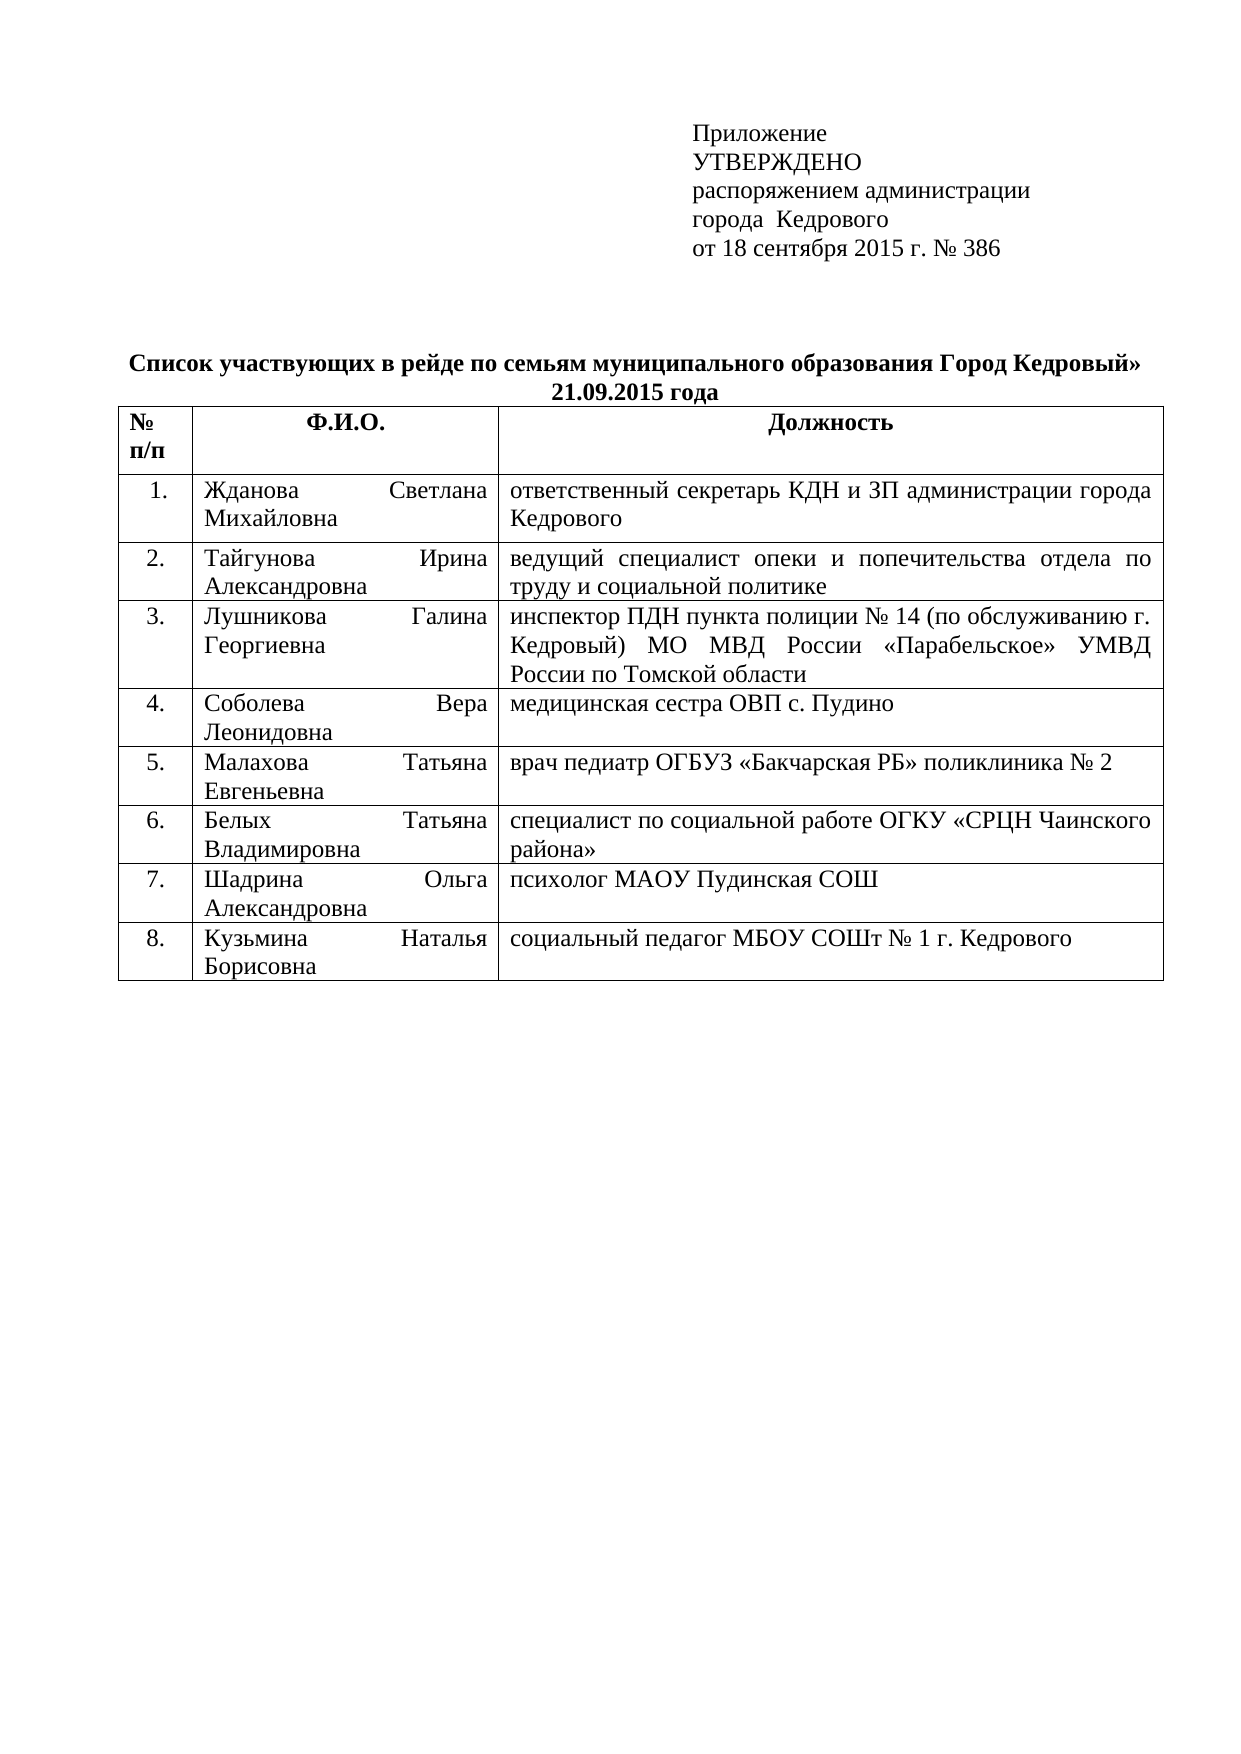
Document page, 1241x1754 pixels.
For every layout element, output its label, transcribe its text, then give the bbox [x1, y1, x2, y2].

table_cell 6. [119, 806, 192, 863]
table_header Должность [499, 407, 1163, 474]
table_cell ведущий специалист опеки и попечительства отдела по труду и социальной политике [499, 543, 1163, 600]
table_cell психолог МАОУ Пудинская СОШ [499, 864, 1163, 922]
table_cell Белых Татьяна Владимировна [193, 806, 498, 863]
table_cell 5. [119, 747, 192, 804]
table_cell Шадрина Ольга Александровна [193, 864, 498, 922]
table_cell врач педиатр ОГБУЗ «Бакчарская РБ» поликлиника № 2 [499, 747, 1163, 804]
text 21.09.2015 года [118, 377, 1152, 406]
table_header Ф.И.О. [193, 407, 498, 474]
table_cell 3. [119, 601, 192, 687]
table_header № п/п [119, 407, 192, 474]
table_cell 1. [119, 475, 192, 542]
text Список участвующих в рейде по семьям муниципального образования Город Кедровый» [118, 348, 1152, 377]
table_cell 8. [119, 923, 192, 980]
table_cell Жданова Светлана Михайловна [193, 475, 498, 542]
table_cell Соболева Вера Леонидовна [193, 689, 498, 746]
table_cell специалист по социальной работе ОГКУ «СРЦН Чаинского района» [499, 806, 1163, 863]
table_cell Кузьмина Наталья Борисовна [193, 923, 498, 980]
table_header Приложение УТВЕРЖДЕНО распоряжением администрации города Кедрового от 18 сентября 2015 г. № 386 [681, 118, 1131, 291]
table_cell социальный педагог МБОУ СОШт № 1 г. Кедрового [499, 923, 1163, 980]
table_cell медицинская сестра ОВП с. Пудино [499, 689, 1163, 746]
table_cell Тайгунова Ирина Александровна [193, 543, 498, 600]
table_cell 7. [119, 864, 192, 922]
table_cell ответственный секретарь КДН и ЗП администрации города Кедрового [499, 475, 1163, 542]
table_cell 4. [119, 689, 192, 746]
table_cell инспектор ПДН пункта полиции № 14 (по обслуживанию г. Кедровый) МО МВД России «Парабельское» УМВД России по Томской области [499, 601, 1163, 687]
table_cell Малахова Татьяна Евгеньевна [193, 747, 498, 804]
table_cell Лушникова Галина Георгиевна [193, 601, 498, 687]
table_cell 2. [119, 543, 192, 600]
